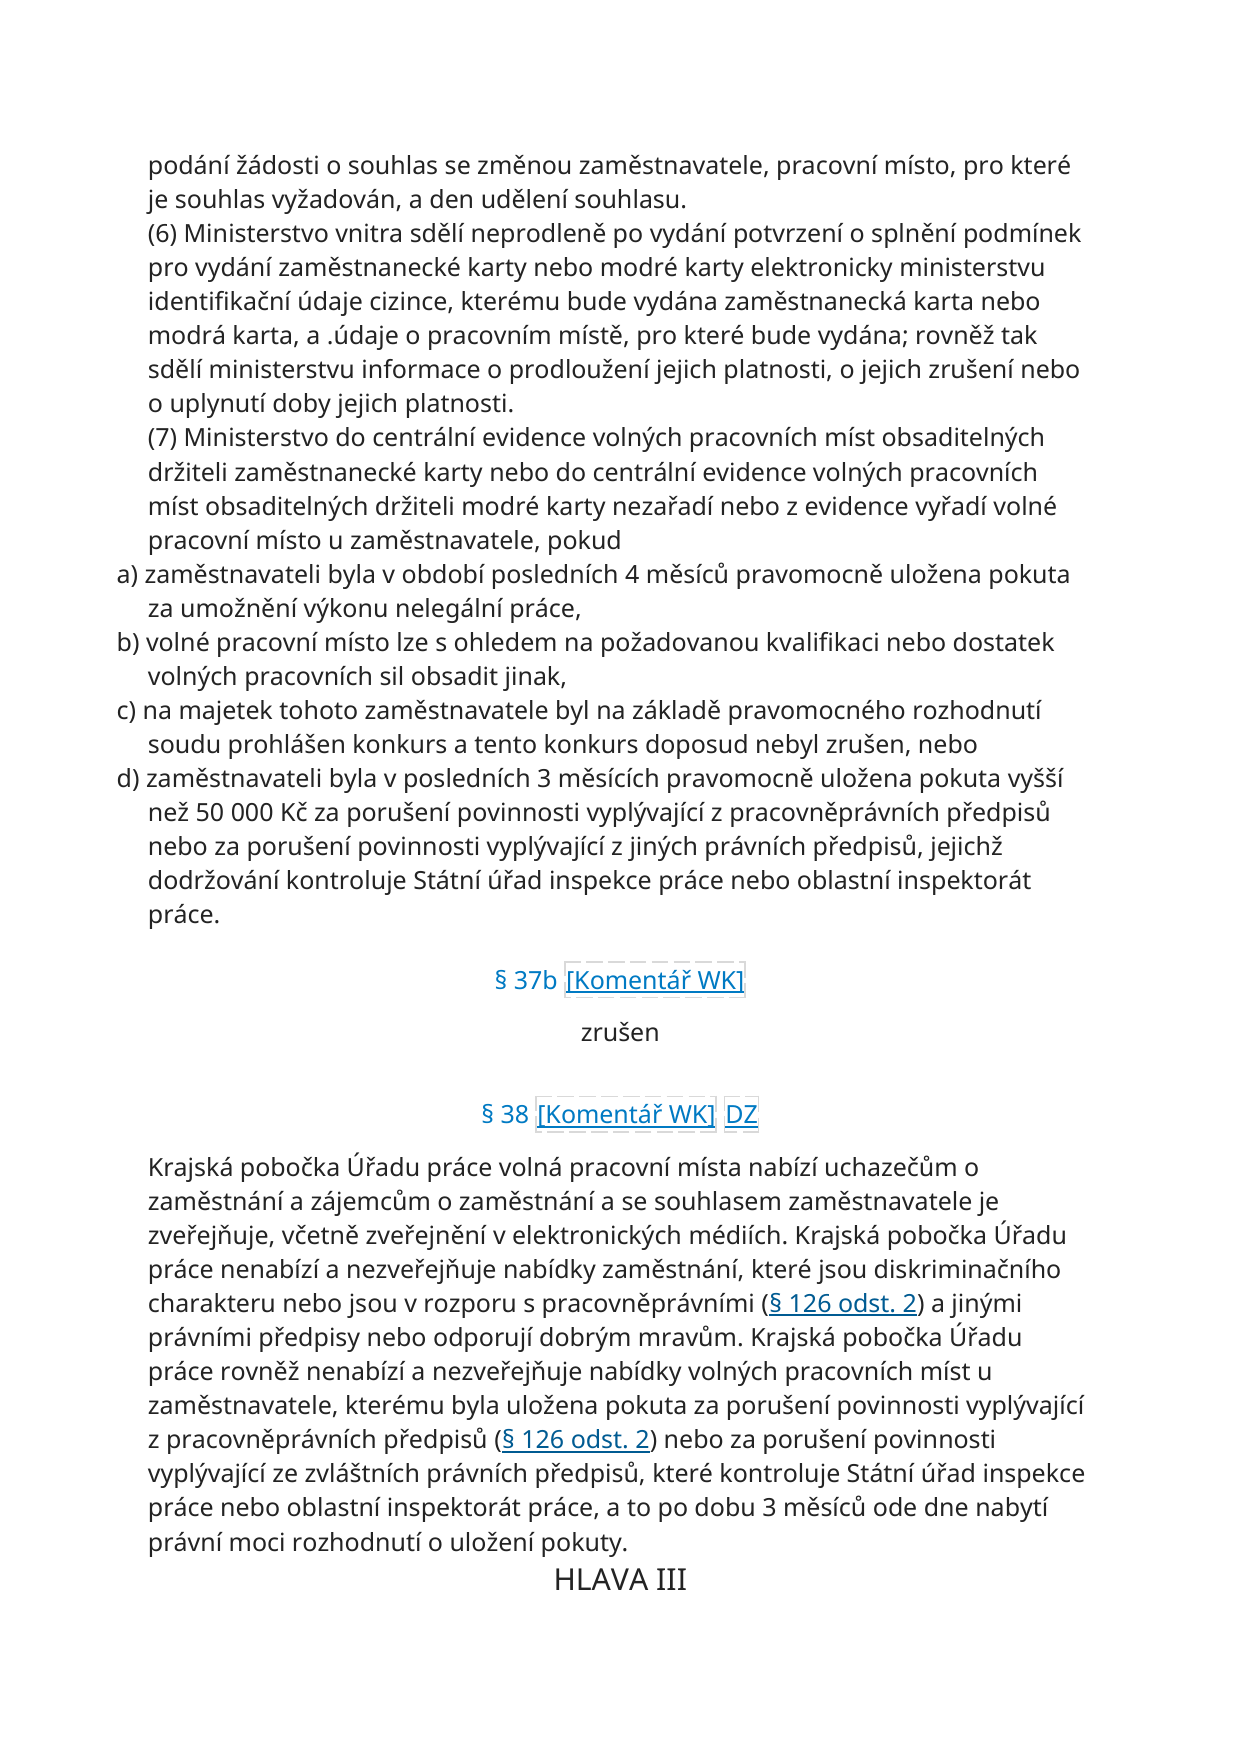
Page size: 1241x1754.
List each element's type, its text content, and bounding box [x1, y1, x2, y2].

text (6) Ministerstvo vnitra sdělí neprodleně po vydání potvrzení o splnění podmínek pro vydání zaměstnanecké karty nebo modré karty elektronicky ministerstvu identifikační údaje cizince, kterému bude vydána zaměstnanecká karta nebo modrá karta, a .údaje o pracovním místě, pro které bude vydána; rovněž tak sdělí ministerstvu informace o prodloužení jejich platnosti, o jejich zrušení nebo o uplynutí doby jejich platnosti. [148, 216, 1093, 420]
text § 38 [Komentář WK] DZ [148, 1066, 1093, 1133]
text c) na majetek tohoto zaměstnavatele byl na základě pravomocného rozhodnutí soudu prohlášen konkurs a tento konkurs doposud nebyl zrušen, nebo [116, 693, 1093, 761]
text d) zaměstnavateli byla v posledních 3 měsících pravomocně uložena pokuta vyšší než 50 000 Kč za porušení povinnosti vyplývající z pracovněprávních předpisů nebo za porušení povinnosti vyplývající z jiných právních předpisů, jejichž dodržování kontroluje Státní úřad inspekce práce nebo oblastní inspektorát práce. [116, 761, 1093, 931]
text (7) Ministerstvo do centrální evidence volných pracovních míst obsaditelných držiteli zaměstnanecké karty nebo do centrální evidence volných pracovních míst obsaditelných držiteli modré karty nezařadí nebo z evidence vyřadí volné pracovní místo u zaměstnavatele, pokud [148, 420, 1093, 556]
text zrušen [148, 1015, 1093, 1049]
text § 37b [Komentář WK] [148, 931, 1093, 998]
text HLAVA III [148, 1558, 1093, 1599]
text a) zaměstnavateli byla v období posledních 4 měsíců pravomocně uložena pokuta za umožnění výkonu nelegální práce, [116, 556, 1093, 624]
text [148, 148, 1093, 216]
text b) volné pracovní místo lze s ohledem na požadovanou kvalifikaci nebo dostatek volných pracovních sil obsadit jinak, [116, 624, 1093, 693]
text Krajská pobočka Úřadu práce volná pracovní místa nabízí uchazečům o zaměstnání a zájemcům o zaměstnání a se souhlasem zaměstnavatele je zveřejňuje, včetně zveřejnění v elektronických médiích. Krajská pobočka Úřadu práce nenabízí a nezveřejňuje nabídky zaměstnání, které jsou diskriminačního charakteru nebo jsou v rozporu s pracovněprávními (§ 126 odst. 2) a jinými právními předpisy nebo odporují dobrým mravům. Krajská pobočka Úřadu práce rovněž nenabízí a nezveřejňuje nabídky volných pracovních míst u zaměstnavatele, kterému byla uložena pokuta za porušení povinnosti vyplývající z pracovněprávních předpisů (§ 126 odst. 2) nebo za porušení povinnosti vyplývající ze zvláštních právních předpisů, které kontroluje Státní úřad inspekce práce nebo oblastní inspektorát práce, a to po dobu 3 měsíců ode dne nabytí právní moci rozhodnutí o uložení pokuty. [148, 1149, 1093, 1558]
